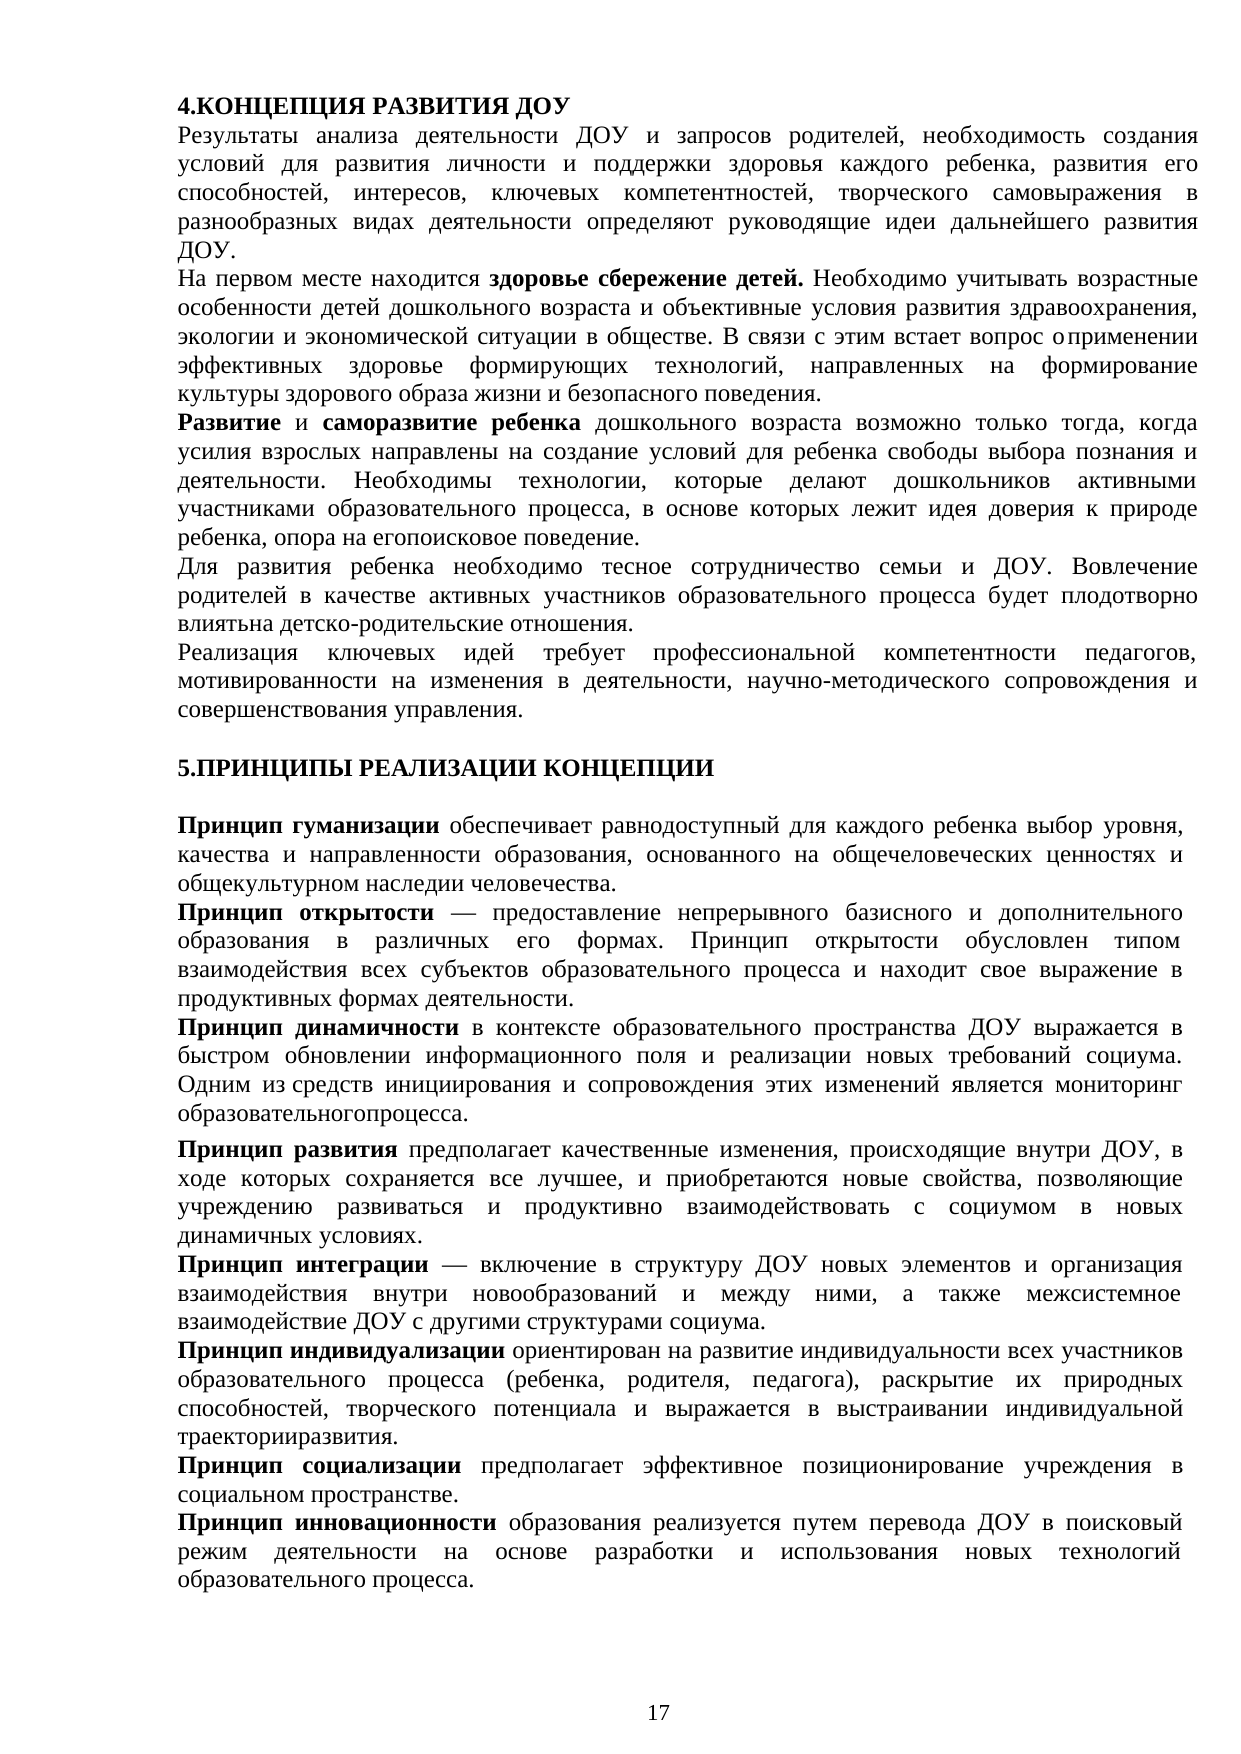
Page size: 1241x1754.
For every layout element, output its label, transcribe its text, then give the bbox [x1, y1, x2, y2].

text Реализация ключевых идей требует профессиональной компетентности педагогов, мотивированности на изменения в деятельности, научно-методического сопровождения и совершенствования управления. [177, 637, 1198, 723]
text Принцип инновационности образования реализуется путем перевода ДОУ в поисковый режим деятельности на основе разработки и использования новых технологий образовательного процесса. [177, 1508, 1183, 1593]
text Принцип интеграции — включение в структуру ДОУ новых элементов и организация взаимодействия внутри новообразований и между ними, а также межсистемное взаимодействие ДОУ с другими структурами социума. [177, 1249, 1183, 1335]
text Принцип гуманизации обеспечивает равнодоступный для каждого ребенка выбор уровня, качества и направленности образования, основанного на общечеловеческих ценностях и общекультурном наследии человечества. [177, 810, 1183, 897]
text Развитие и саморазвитие ребенка дошкольного возраста возможно только тогда, когда усилия взрослых направлены на создание условий для ребенка свободы выбора познания и деятельности. Необходимы технологии, которые делают дошкольников активными участниками образовательного процесса, в основе которых лежит идея доверия к природе ребенка, опора на егопоисковое поведение. [177, 407, 1198, 551]
text Для развития ребенка необходимо тесное сотрудничество семьи и ДОУ. Вовлечение родителей в качестве активных участников образовательного процесса будет плодотворно влиятьна детско-родительские отношения. [177, 551, 1198, 637]
text Принцип индивидуализации ориентирован на развитие индивидуальности всех участников образовательного процесса (ребенка, родителя, педагога), раскрытие их природных способностей, творческого потенциала и выражается в выстраивании индивидуальной траекторииразвития. [177, 1335, 1183, 1450]
text 5.ПРИНЦИПЫ РЕАЛИЗАЦИИ КОНЦЕПЦИИ [177, 753, 1198, 782]
text 4.КОНЦЕПЦИЯ РАЗВИТИЯ ДОУ [177, 92, 1198, 120]
text Принцип развития предполагает качественные изменения, происходящие внутри ДОУ, в ходе которых сохраняется все лучшее, и приобретаются новые свойства, позволяющие учреждению развиваться и продуктивно взаимодействовать с социумом в новых динамичных условиях. [177, 1134, 1183, 1249]
text На первом месте находится здоровье сбережение детей. Необходимо учитывать возрастные особенности детей дошкольного возраста и объективные условия развития здравоохранения, экологии и экономической ситуации в обществе. В связи с этим встает вопрос оприменении эффективных здоровье формирующих технологий, направленных на формирование культуры здорового образа жизни и безопасного поведения. [177, 263, 1198, 407]
text Принцип динамичности в контексте образовательного пространства ДОУ выражается в быстром обновлении информационного поля и реализации новых требований социума. Одним из средств инициирования и сопровождения этих изменений является мониторинг образовательногопроцесса. [177, 1012, 1183, 1127]
text Результаты анализа деятельности ДОУ и запросов родителей, необходимость создания условий для развития личности и поддержки здоровья каждого ребенка, развития его способностей, интересов, ключевых компетентностей, творческого самовыражения в разнообразных видах деятельности определяют руководящие идеи дальнейшего развития ДОУ. [177, 120, 1198, 263]
text 17 [647, 1699, 1198, 1726]
text Принцип социализации предполагает эффективное позиционирование учреждения в социальном пространстве. [177, 1450, 1188, 1508]
text Принцип открытости — предоставление непрерывного базисного и дополнительного образования в различных его формах. Принцип открытости обусловлен типом взаимодействия всех субъектов образовательного процесса и находит свое выражение в продуктивных формах деятельности. [177, 897, 1183, 1012]
